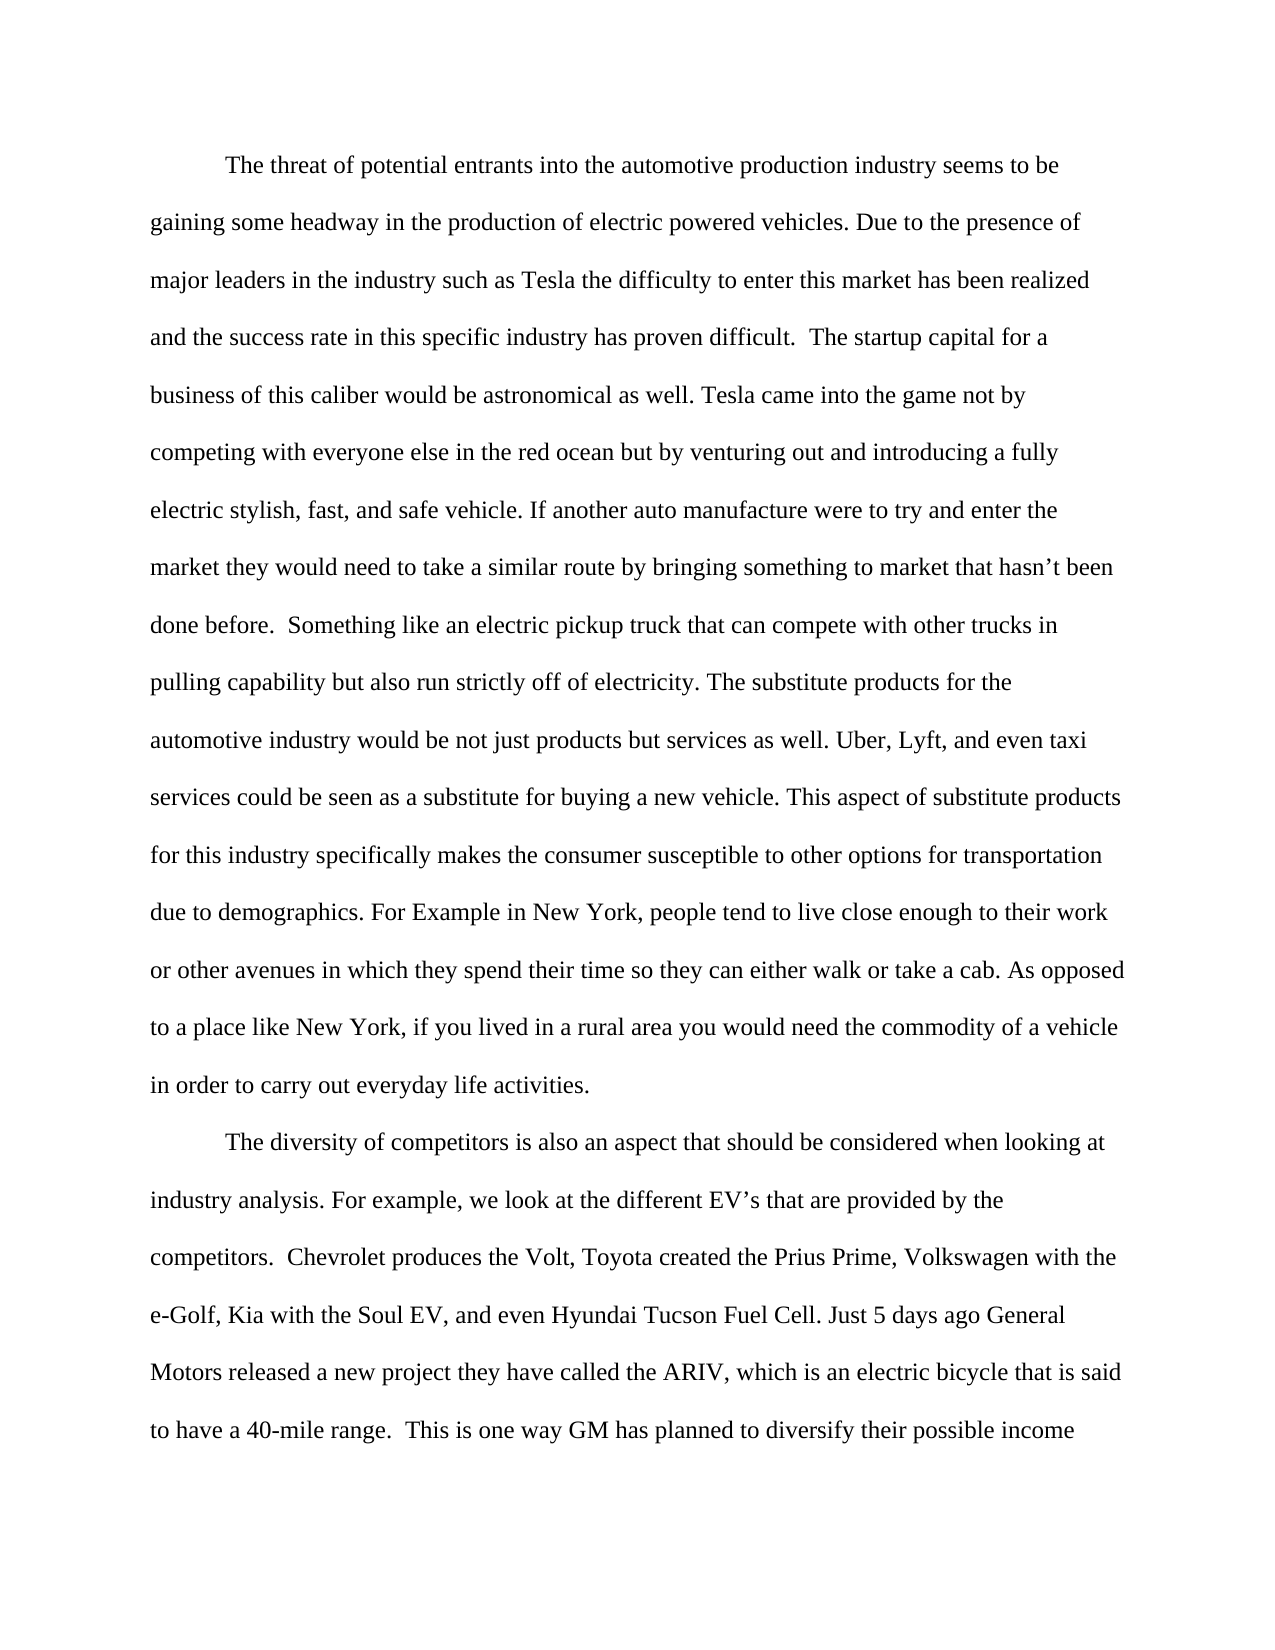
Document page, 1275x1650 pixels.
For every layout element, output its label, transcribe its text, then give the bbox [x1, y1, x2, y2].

text The threat of potential entrants into the automotive production industry seems to be gaining some headway in the production of electric powered vehicles. Due to the presence of major leaders in the industry such as Tesla the difficulty to enter this market has been realized and the success rate in this specific industry has proven difficult. The startup capital for a business of this caliber would be astronomical as well. Tesla came into the game not by competing with everyone else in the red ocean but by venturing out and introducing a fully electric stylish, fast, and safe vehicle. If another auto manufacture were to try and enter the market they would need to take a similar route by bringing something to market that hasn’t been done before. Something like an electric pickup truck that can compete with other trucks in pulling capability but also run strictly off of electricity. The substitute products for the automotive industry would be not just products but services as well. Uber, Lyft, and even taxi services could be seen as a substitute for buying a new vehicle. This aspect of substitute products for this industry specifically makes the consumer susceptible to other options for transportation due to demographics. For Example in New York, people tend to live close enough to their work or other avenues in which they spend their time so they can either walk or take a cab. As opposed to a place like New York, if you lived in a rural area you would need the commodity of a vehicle in order to carry out everyday life activities. [150, 150, 1125, 1099]
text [150, 1127, 1125, 1444]
